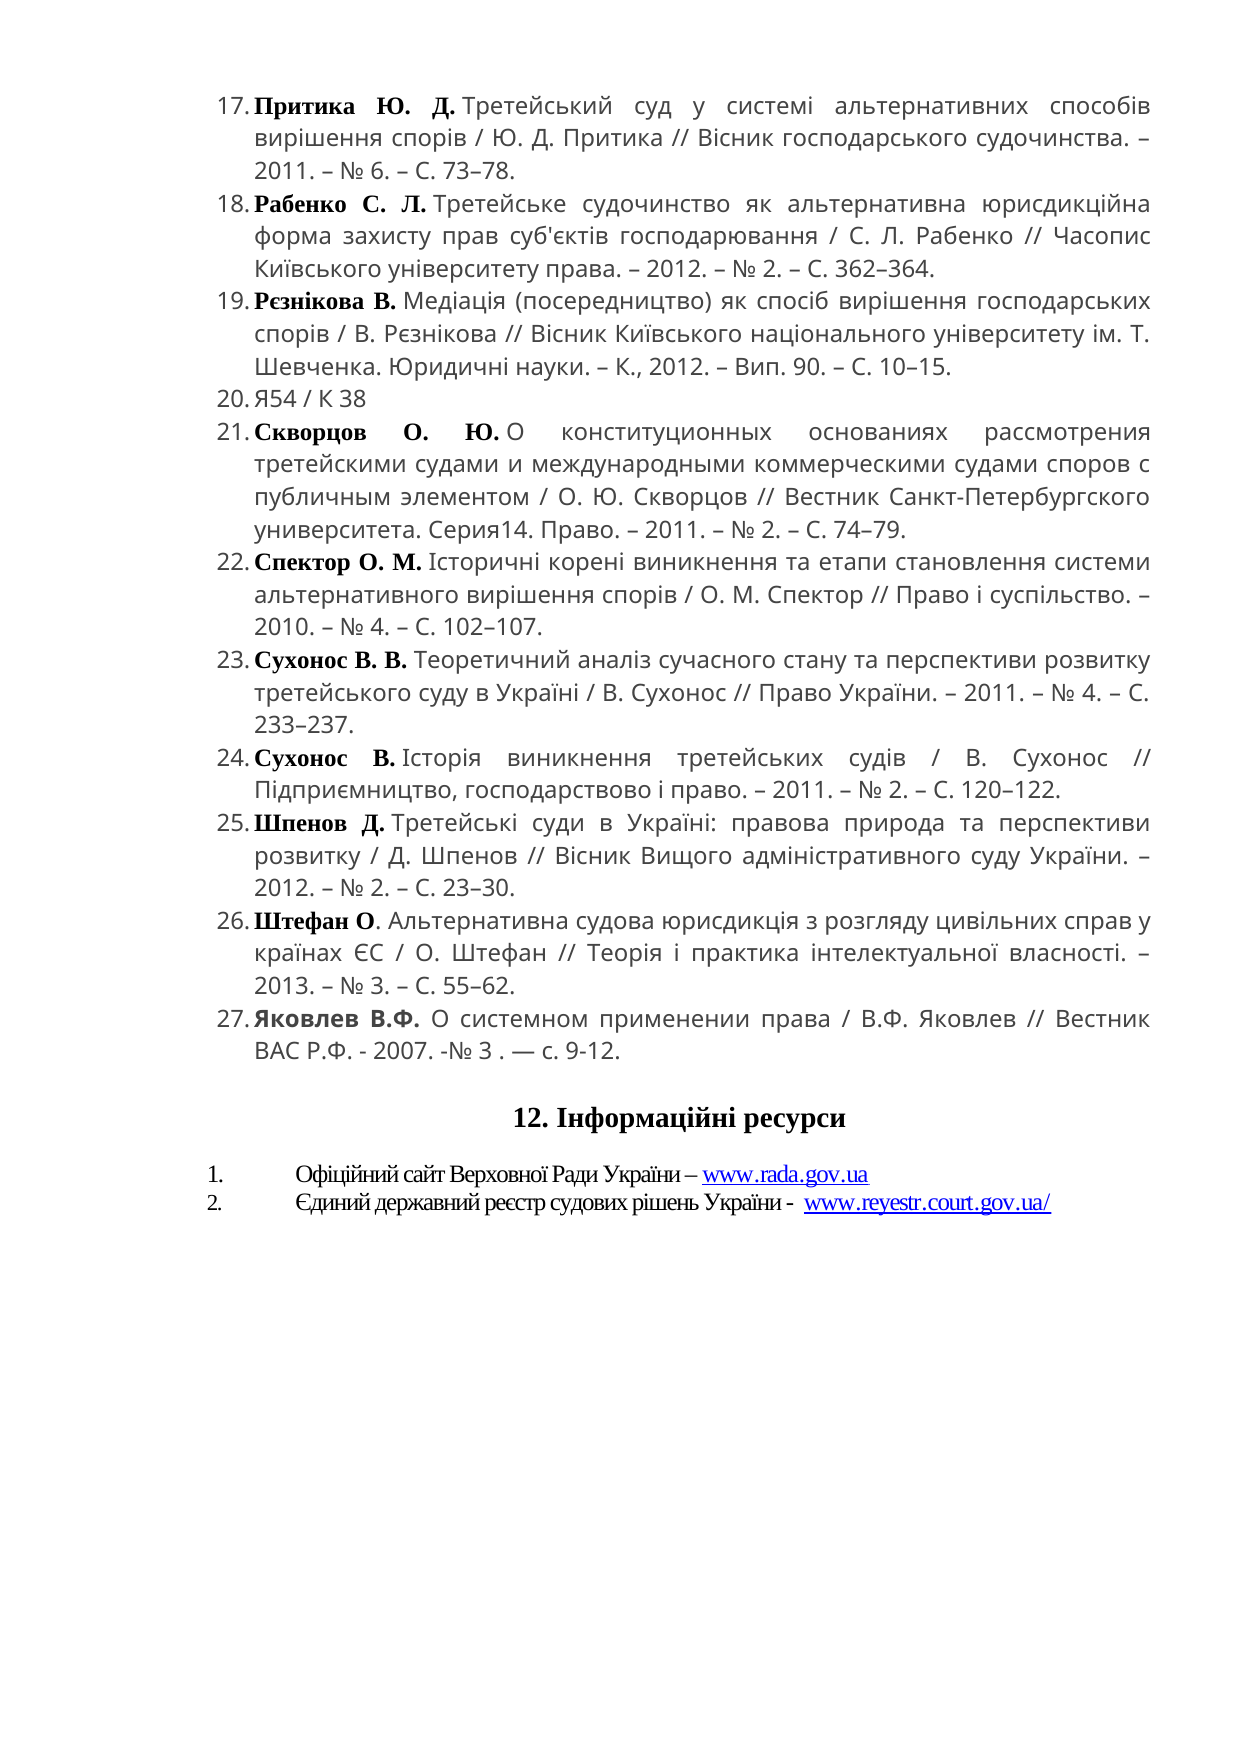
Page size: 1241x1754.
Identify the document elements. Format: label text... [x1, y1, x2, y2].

text 12. Інформаційні ресурси [148, 1100, 1152, 1134]
list Рабенко С. Л. Третейське судочинство як альтернативна юрисдикційна форма захисту прав суб'єктів господарювання / С. Л. Рабенко // Часопис Київського університету права. – 2012. – № 2. – С. 362–364. [216, 186, 1152, 284]
list Я54 / К 38 [216, 382, 1152, 414]
list Сухонос В. Історія виникнення третейських судів / В. Сухонос // Підприємництво, господарствово і право. – 2011. – № 2. – С. 120–122. [216, 741, 1152, 806]
list Рєзнікова В. Медіація (посередництво) як спосіб вирішення господарських спорів / В. Рєзнікова // Вісник Київського національного університету ім. Т. Шевченка. Юридичні науки. – К., 2012. – Вип. 90. – С. 10–15. [216, 284, 1152, 382]
list Шпенов Д. Третейські суди в Україні: правова природа та перспективи розвитку / Д. Шпенов // Вісник Вищого адміністративного суду України. – 2012. – № 2. – С. 23–30. [216, 806, 1152, 904]
list Спектор О. М. Історичні корені виникнення та етапи становлення системи альтернативного вирішення спорів / О. М. Спектор // Право і суспільство. – 2010. – № 4. – С. 102–107. [216, 545, 1152, 643]
list Притика Ю. Д. Третейський суд у системі альтернативних способів вирішення спорів / Ю. Д. Притика // Вісник господарського судочинства. – 2011. – № 6. – С. 73–78. [216, 88, 1152, 186]
list Штефан О. Альтернативна судова юрисдикція з розгляду цивільних справ у країнах ЄС / О. Штефан // Теорія і практика інтелектуальної власності. – 2013. – № 3. – С. 55–62. [216, 904, 1152, 1001]
list Сухонос В. В. Теоретичний аналіз сучасного стану та перспективи розвитку третейського суду в Україні / В. Сухонос // Право України. – 2011. – № 4. – С. 233–237. [216, 643, 1152, 741]
list Єдиний державний реєстр судових рішень України - www.reyestr.court.gov.ua/ [148, 1187, 1152, 1216]
list Яковлев В.Ф. О системном применении права / В.Ф. Яковлев // Вестник ВАС Р.Ф. - 2007. -№ 3 . — с. 9-12. [216, 1001, 1152, 1067]
list Офіційний сайт Верховної Ради України – www.rada.gov.ua [148, 1159, 1152, 1187]
list Скворцов О. Ю. О конституционных основаниях рассмотрения третейскими судами и международными коммерческими судами споров с публичным элементом / О. Ю. Скворцов // Вестник Санкт-Петербургского университета. Серия14. Право. – 2011. – № 2. – С. 74–79. [216, 414, 1152, 545]
